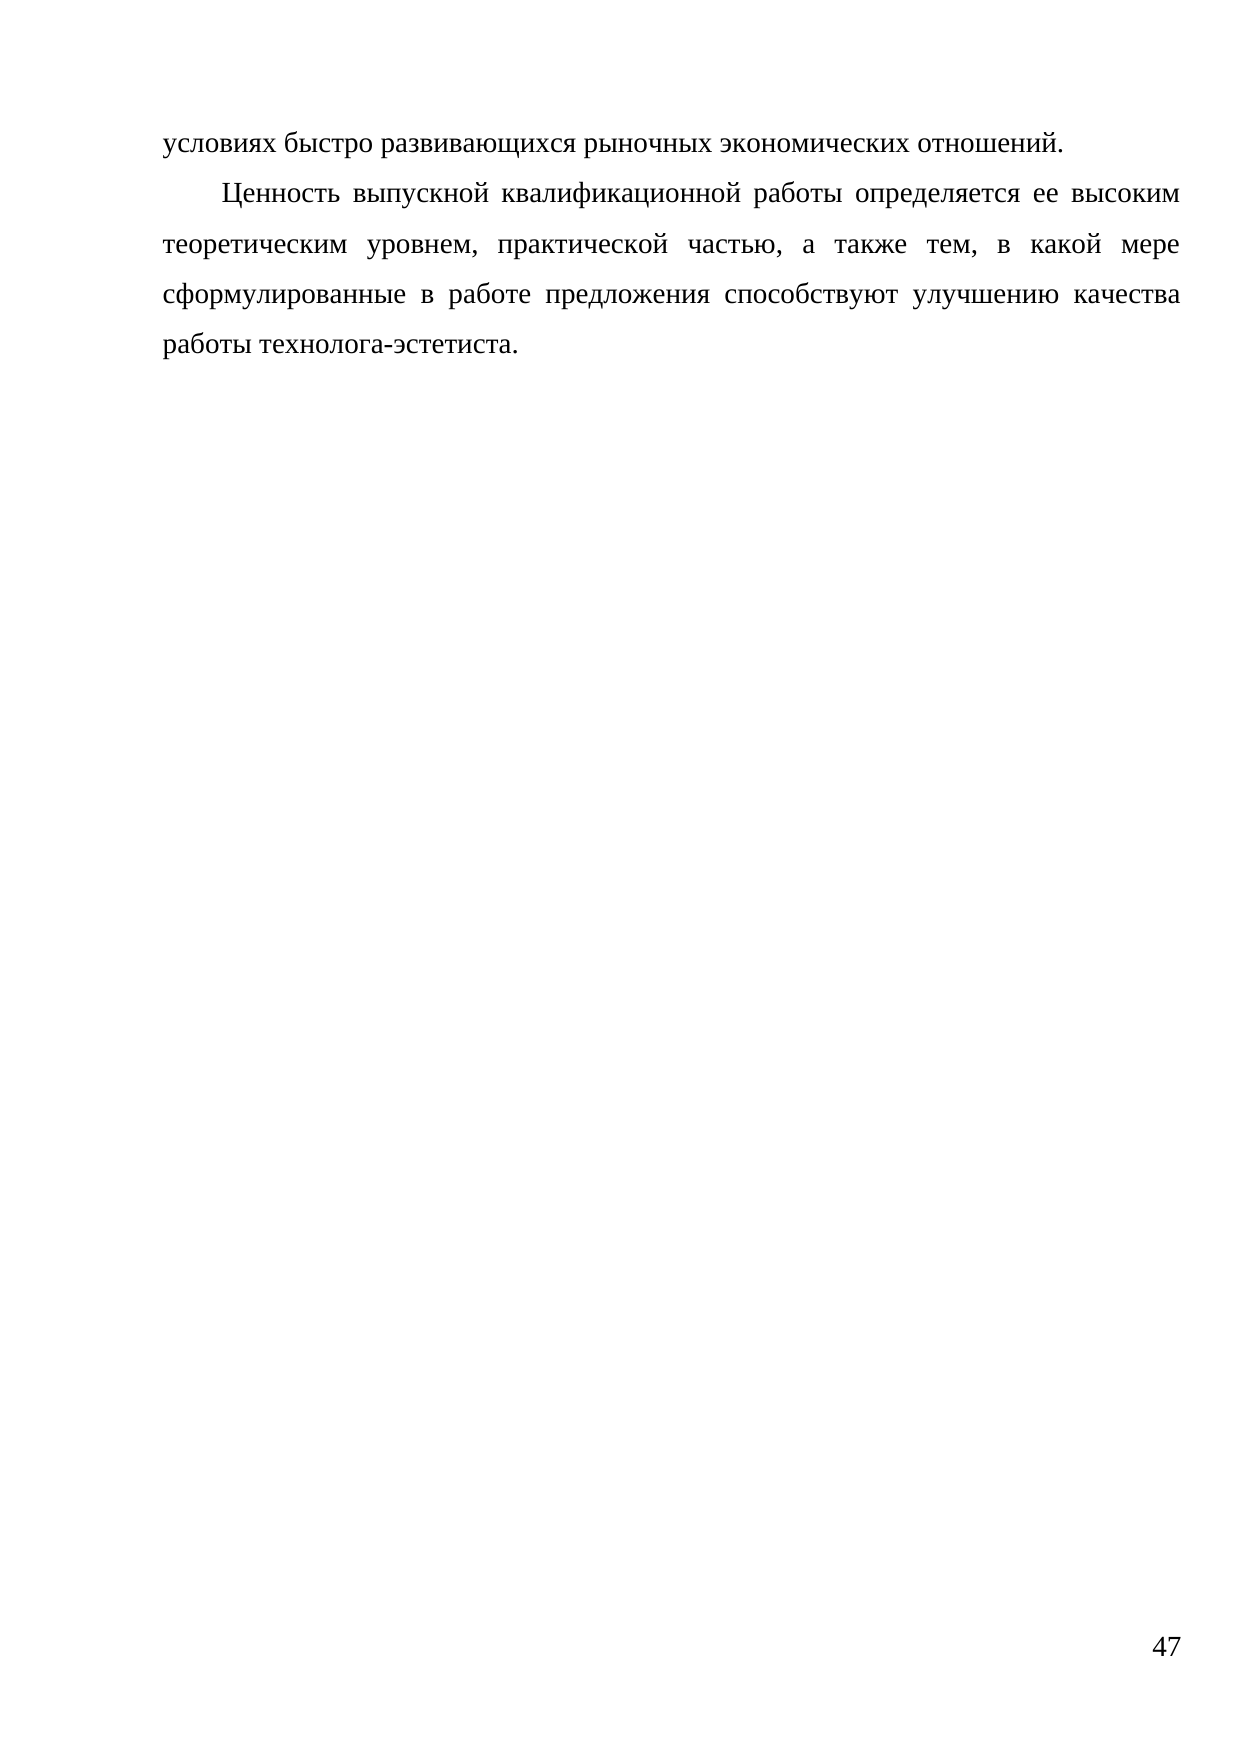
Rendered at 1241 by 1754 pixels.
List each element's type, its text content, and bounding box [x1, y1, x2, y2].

text Ценность выпускной квалификационной работы определяется ее высоким теоретическим уровнем, практической частью, а также тем, в какой мере сформулированные в работе предложения способствуют улучшению качества работы технолога-эстетиста. [162, 176, 1181, 360]
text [162, 125, 1181, 159]
